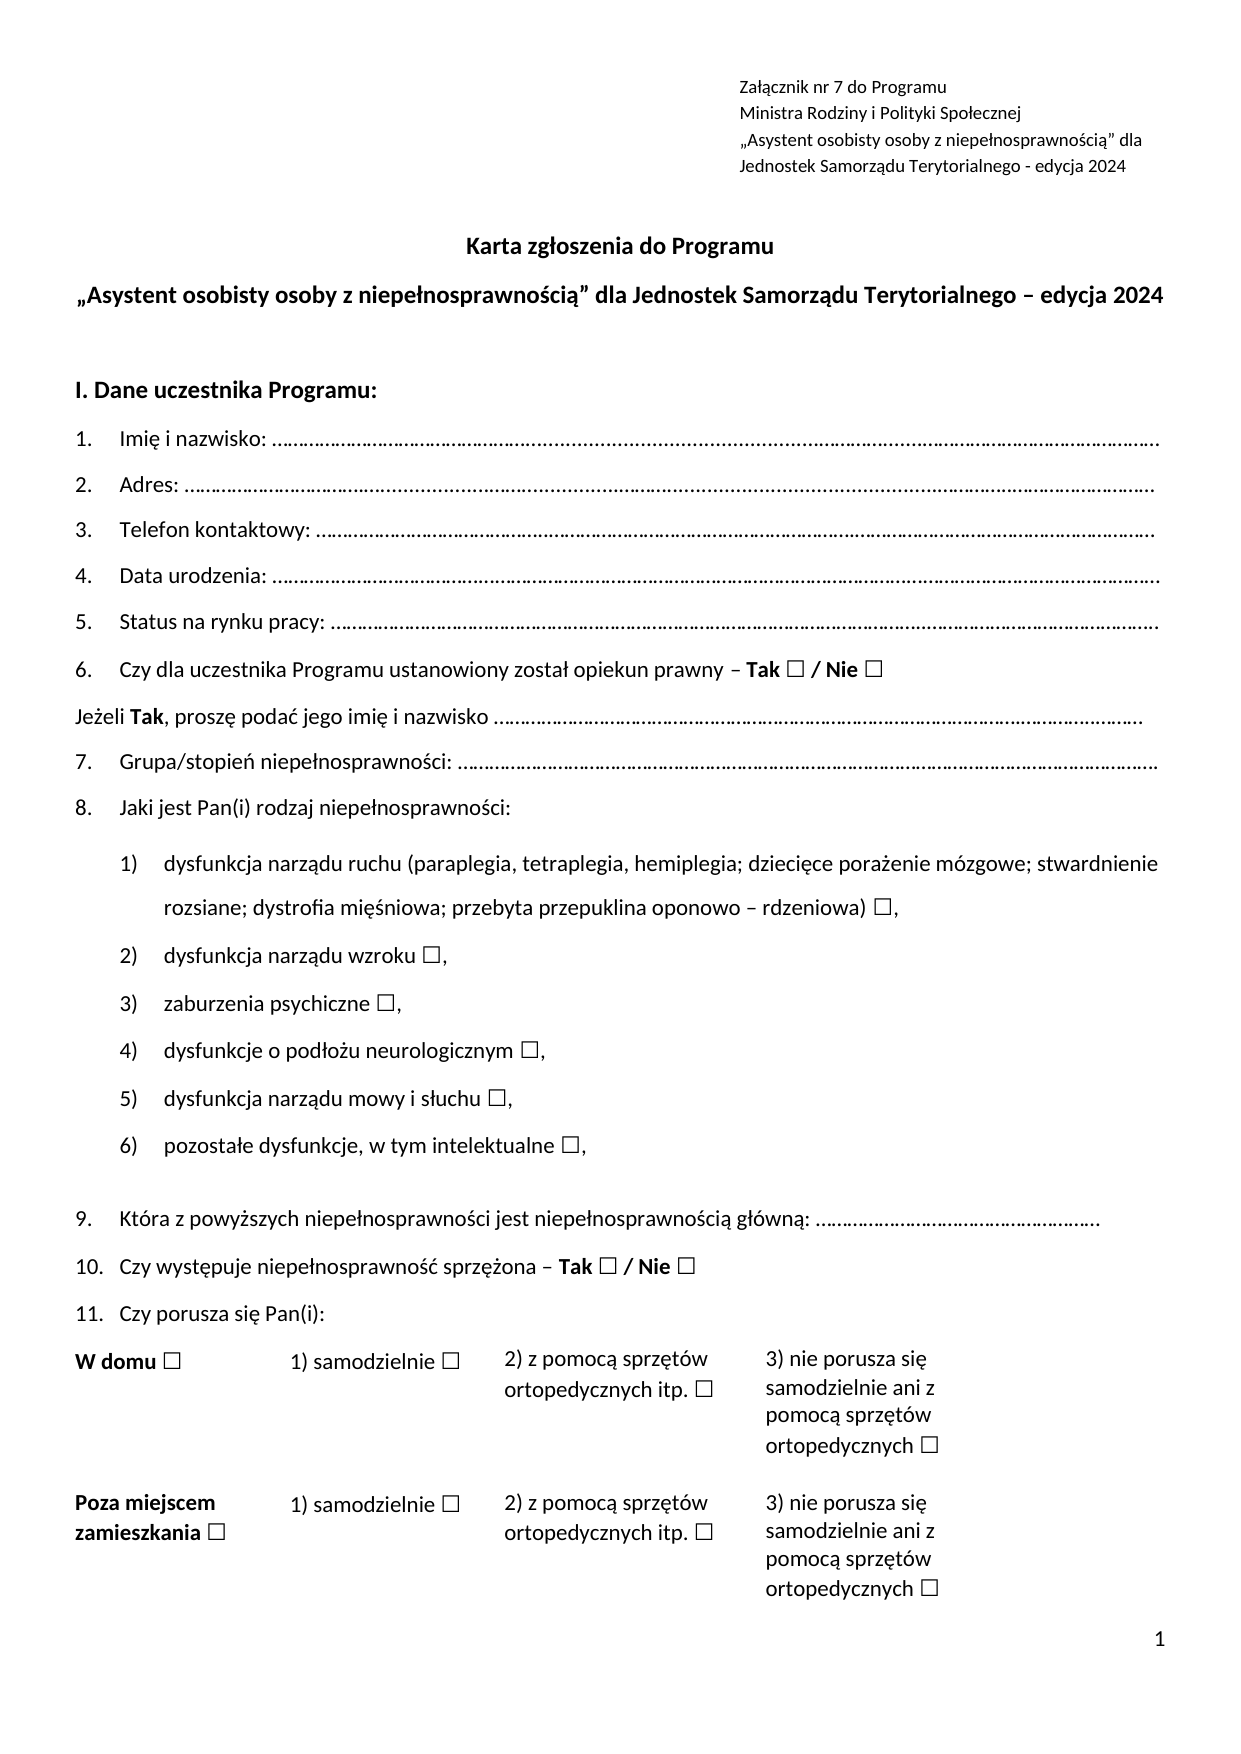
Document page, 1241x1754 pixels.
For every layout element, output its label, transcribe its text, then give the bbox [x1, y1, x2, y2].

table_header W domu [64, 1345, 278, 1488]
table_cell 1) samodzielnie [278, 1488, 493, 1603]
text 1. Imię i nazwisko: …………………………………………...................................................………….......……………………………………… [75, 424, 1165, 452]
text 2) dysfunkcja narządu wzroku , [119, 939, 1165, 970]
text 9. Która z powyższych niepełnosprawności jest niepełnosprawnością główną: ……………………………………………… [75, 1204, 1165, 1232]
table_cell 3) nie porusza się samodzielnie ani z pomocą sprzętów ortopedycznych [754, 1488, 991, 1603]
table_header 2) z pomocą sprzętów ortopedycznych itp. [493, 1345, 754, 1488]
table_header 3) nie porusza się samodzielnie ani z pomocą sprzętów ortopedycznych [754, 1345, 1020, 1488]
text 7. Grupa/stopień niepełnosprawności: ……………………………………………………………………………………………………………………. [75, 747, 1165, 776]
text 8. Jaki jest Pan(i) rodzaj niepełnosprawności: [75, 793, 1165, 821]
table_cell 2) z pomocą sprzętów ortopedycznych itp. [493, 1488, 754, 1603]
text 4) dysfunkcje o podłożu neurologicznym , [119, 1034, 1165, 1065]
text 3. Telefon kontaktowy: ……………………………………..………………………………………………….………………………………………………… [75, 516, 1165, 544]
text 6. Czy dla uczestnika Programu ustanowiony został opiekun prawny – Tak / Nie [75, 653, 1165, 684]
table_header 1) samodzielnie [278, 1345, 493, 1488]
table_cell Poza miejscem zamieszkania [64, 1488, 278, 1603]
text 6) pozostałe dysfunkcje, w tym intelektualne , [119, 1129, 1165, 1161]
text „Asystent osobisty osoby z niepełnosprawnością” dla Jednostek Samorządu Terytorialnego – edycja 2024 [75, 279, 1165, 310]
text 11. Czy porusza się Pan(i): [75, 1299, 1165, 1327]
text „Asystent osobisty osoby z niepełnosprawnością” dla Jednostek Samorządu Terytorialnego - edycja 2024 [739, 128, 1165, 177]
text 5) dysfunkcja narządu mowy i słuchu , [119, 1082, 1165, 1113]
text 2. Adres: …………………………….…...................…….................………...............................................…………..……………………… [75, 470, 1165, 498]
text 1) dysfunkcja narządu ruchu (paraplegia, tetraplegia, hemiplegia; dziecięce porażenie mózgowe; stwardnienie rozsiane; dystrofia mięśniowa; przebyta przepuklina oponowo – rdzeniowa) , [119, 849, 1165, 922]
text 10. Czy występuje niepełnosprawność sprzężona – Tak / Nie [75, 1250, 1165, 1281]
text Załącznik nr 7 do Programu [739, 75, 1165, 98]
text 4. Data urodzenia: …………………………………...……………………………………………………………………...……………………………………… [75, 561, 1165, 589]
text Karta zgłoszenia do Programu [75, 230, 1165, 261]
text 5. Status na rynku pracy: …………………………………………………………………………………………………..…………………………………….. [75, 607, 1165, 635]
text I. Dane uczestnika Programu: [75, 374, 1165, 405]
text 3) zaburzenia psychiczne , [119, 986, 1165, 1018]
text Jeżeli Tak, proszę podać jego imię i nazwisko ……………………………………………………………………………………….…………..……… [75, 702, 1165, 730]
text Ministra Rodziny i Polityki Społecznej [739, 101, 1165, 124]
